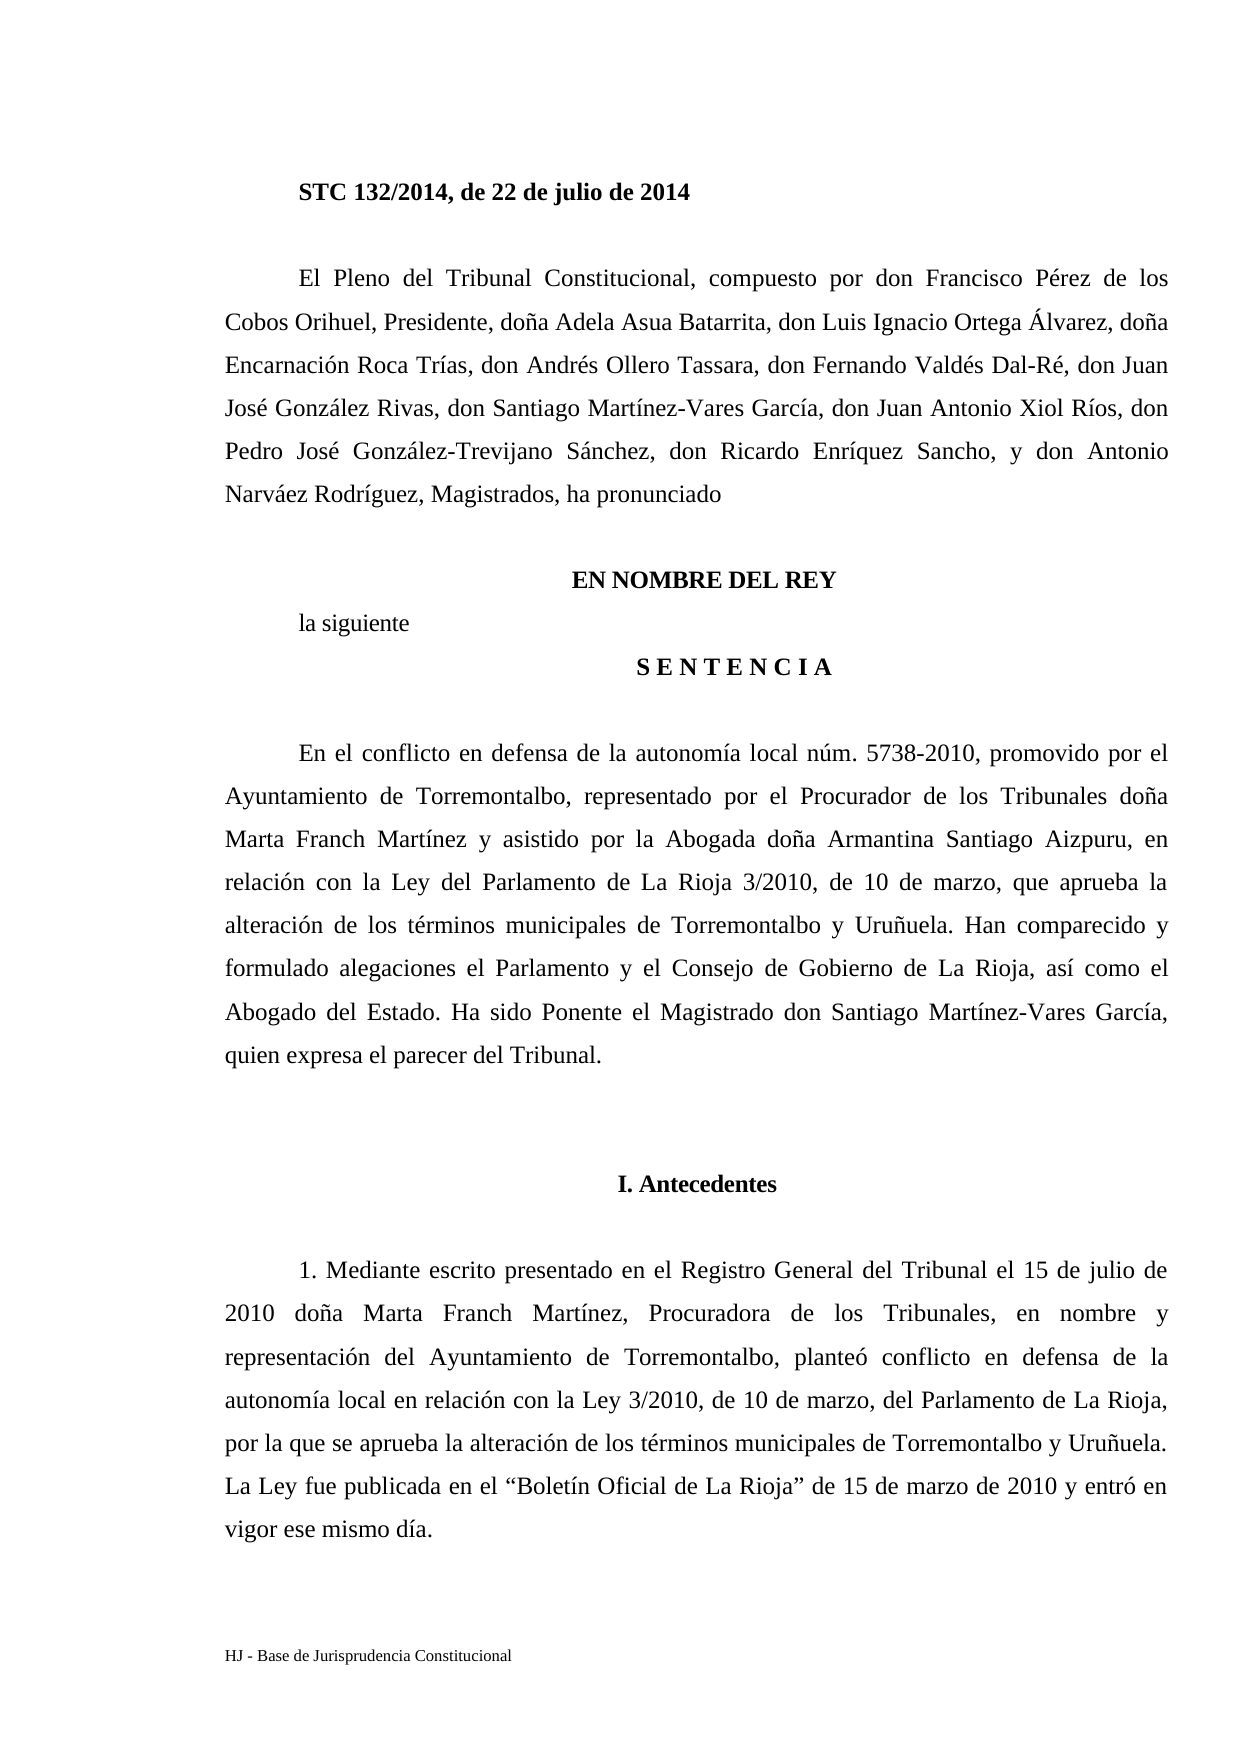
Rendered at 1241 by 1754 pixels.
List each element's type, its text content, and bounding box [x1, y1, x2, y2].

text El Pleno del Tribunal Constitucional, compuesto por don Francisco Pérez de los Cobos Orihuel, Presidente, doña Adela Asua Batarrita, don Luis Ignacio Ortega Álvarez, doña Encarnación Roca Trías, don Andrés Ollero Tassara, don Fernando Valdés Dal-Ré, don Juan José González Rivas, don Santiago Martínez-Vares García, don Juan Antonio Xiol Ríos, don Pedro José González-Trevijano Sánchez, don Ricardo Enríquez Sancho, y don Antonio Narváez Rodríguez, Magistrados, ha pronunciado [224, 263, 1169, 508]
text EN NOMBRE DEL REY [224, 565, 1110, 594]
text 1. Mediante escrito presentado en el Registro General del Tribunal el 15 de julio de 2010 doña Marta Franch Martínez, Procuradora de los Tribunales, en nombre y representación del Ayuntamiento de Torremontalbo, planteó conflicto en defensa de la autonomía local en relación con la Ley 3/2010, de 10 de marzo, del Parlamento de La Rioja, por la que se aprueba la alteración de los términos municipales de Torremontalbo y Uruñuela. La Ley fue publicada en el “Boletín Oficial de La Rioja” de 15 de marzo de 2010 y entró en vigor ese mismo día. [224, 1255, 1169, 1543]
text STC 132/2014, de 22 de julio de 2014 [224, 177, 1169, 206]
text I. Antecedentes [224, 1169, 1169, 1198]
text En el conflicto en defensa de la autonomía local núm. 5738-2010, promovido por el Ayuntamiento de Torremontalbo, representado por el Procurador de los Tribunales doña Marta Franch Martínez y asistido por la Abogada doña Armantina Santiago Aizpuru, en relación con la Ley del Parlamento de La Rioja 3/2010, de 10 de marzo, que aprueba la alteración de los términos municipales de Torremontalbo y Uruñuela. Han comparecido y formulado alegaciones el Parlamento y el Consejo de Gobierno de La Rioja, así como el Abogado del Estado. Ha sido Ponente el Magistrado don Santiago Martínez-Vares García, quien expresa el parecer del Tribunal. [224, 738, 1169, 1068]
text S E N T E N C I A [224, 652, 1169, 680]
text la siguiente [224, 608, 1110, 637]
